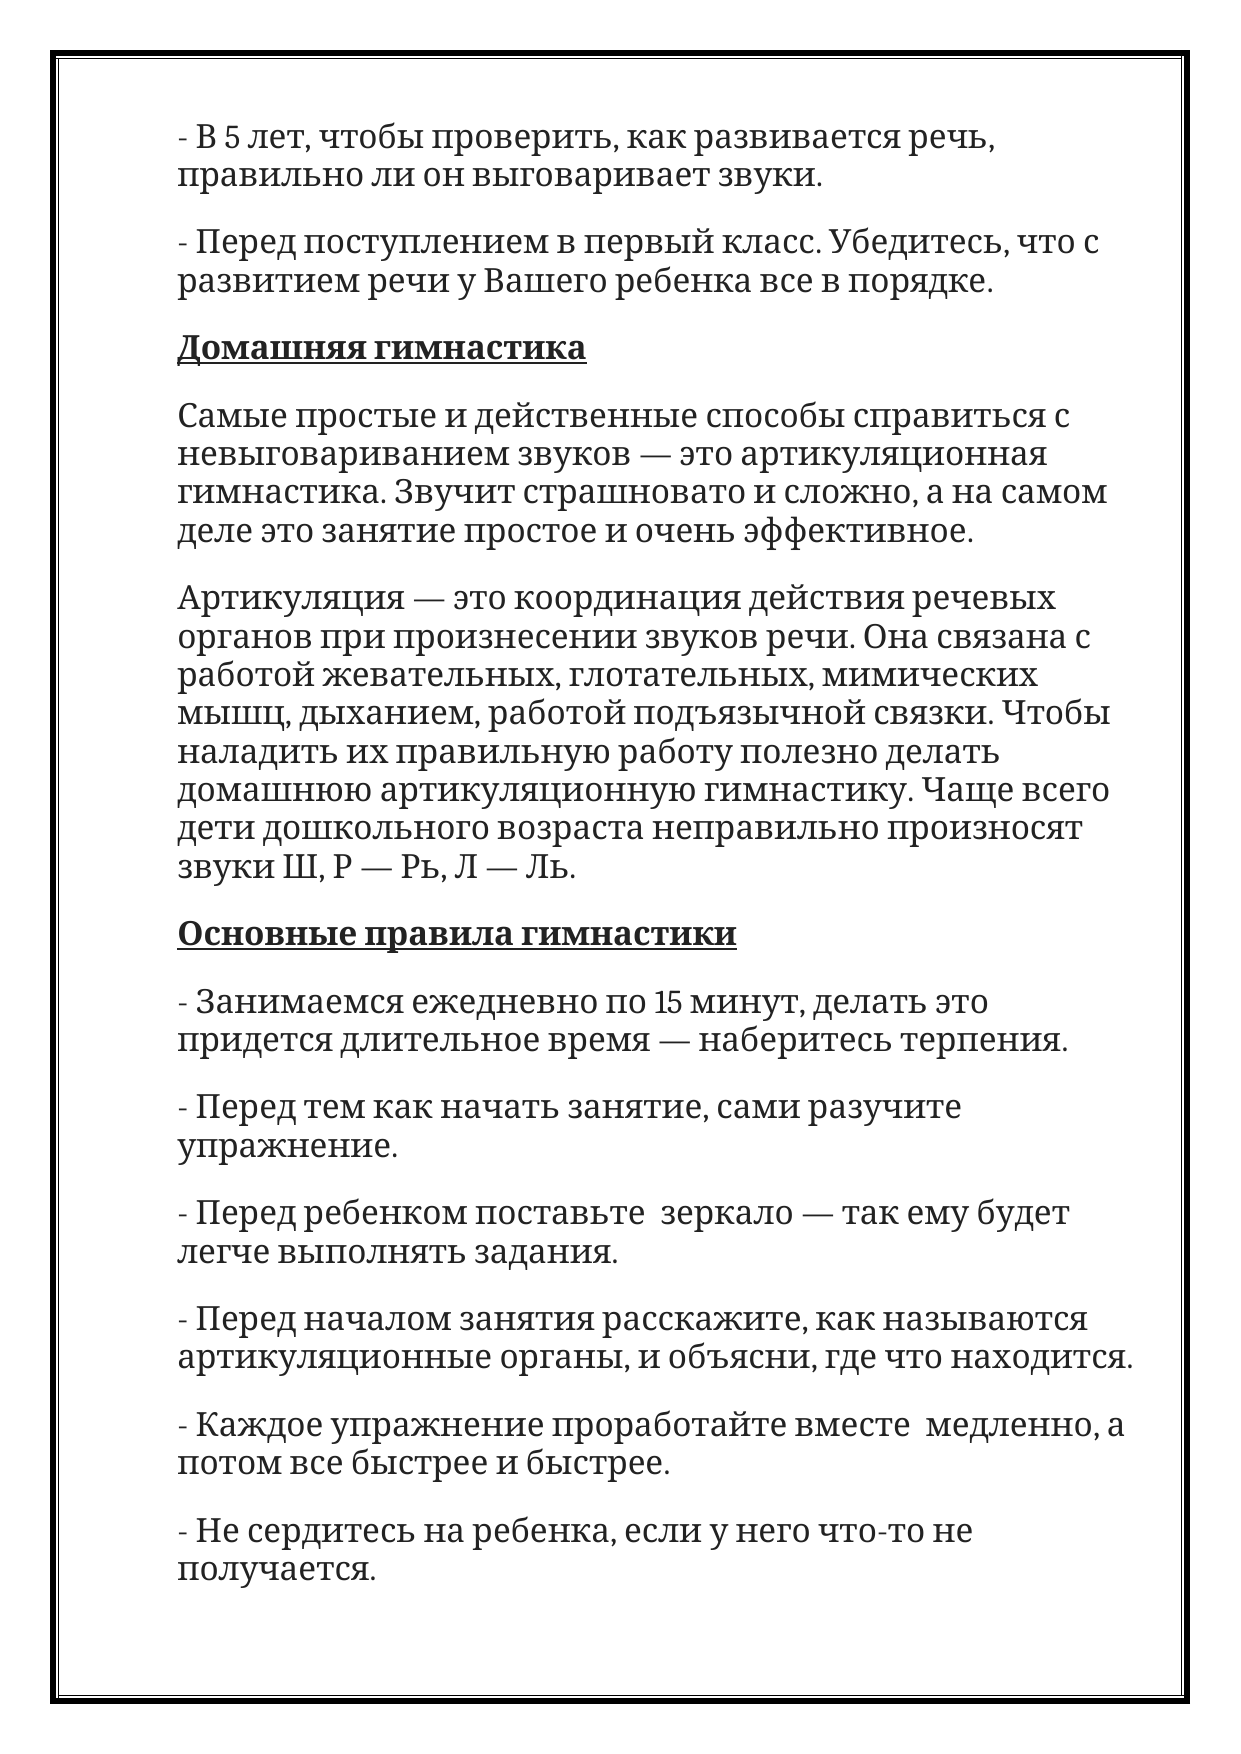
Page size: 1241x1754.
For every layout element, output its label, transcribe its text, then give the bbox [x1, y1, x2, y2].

text - Перед поступлением в первый класс. Убедитесь, что с развитием речи у Вашего ребенка все в порядке. [177, 224, 1152, 301]
text - Не сердитесь на ребенка, если у него что-то не получается. [177, 1512, 1152, 1589]
text Основные правила гимнастики [177, 916, 1152, 954]
text Артикуляция — это координация действия речевых органов при произнесении звуков речи. Она связана с работой жевательных, глотательных, мимических мышц, дыханием, работой подъязычной связки. Чтобы наладить их правильную работу полезно делать домашнюю артикуляционную гимнастику. Чаще всего дети дошкольного возраста неправильно произносят звуки Ш, Р — Рь, Л — Ль. [177, 580, 1152, 886]
text - В 5 лет, чтобы проверить, как развивается речь, правильно ли он выговаривает звуки. [177, 118, 1152, 195]
text - Каждое упражнение проработайте вместе медленно, а потом все быстрее и быстрее. [177, 1406, 1152, 1483]
text Самые простые и действенные способы справиться с невыговариванием звуков — это артикуляционная гимнастика. Звучит страшновато и сложно, а на самом деле это занятие простое и очень эффективное. [177, 397, 1152, 551]
text - Перед началом занятия расскажите, как называются артикуляционные органы, и объясни, где что находится. [177, 1301, 1152, 1377]
text - Перед ребенком поставьте зеркало — так ему будет легче выполнять задания. [177, 1195, 1152, 1271]
text - Занимаемся ежедневно по 15 минут, делать это придется длительное время — наберитесь терпения. [177, 983, 1152, 1060]
text - Перед тем как начать занятие, сами разучите упражнение. [177, 1089, 1152, 1166]
text Домашняя гимнастика [177, 330, 1152, 368]
